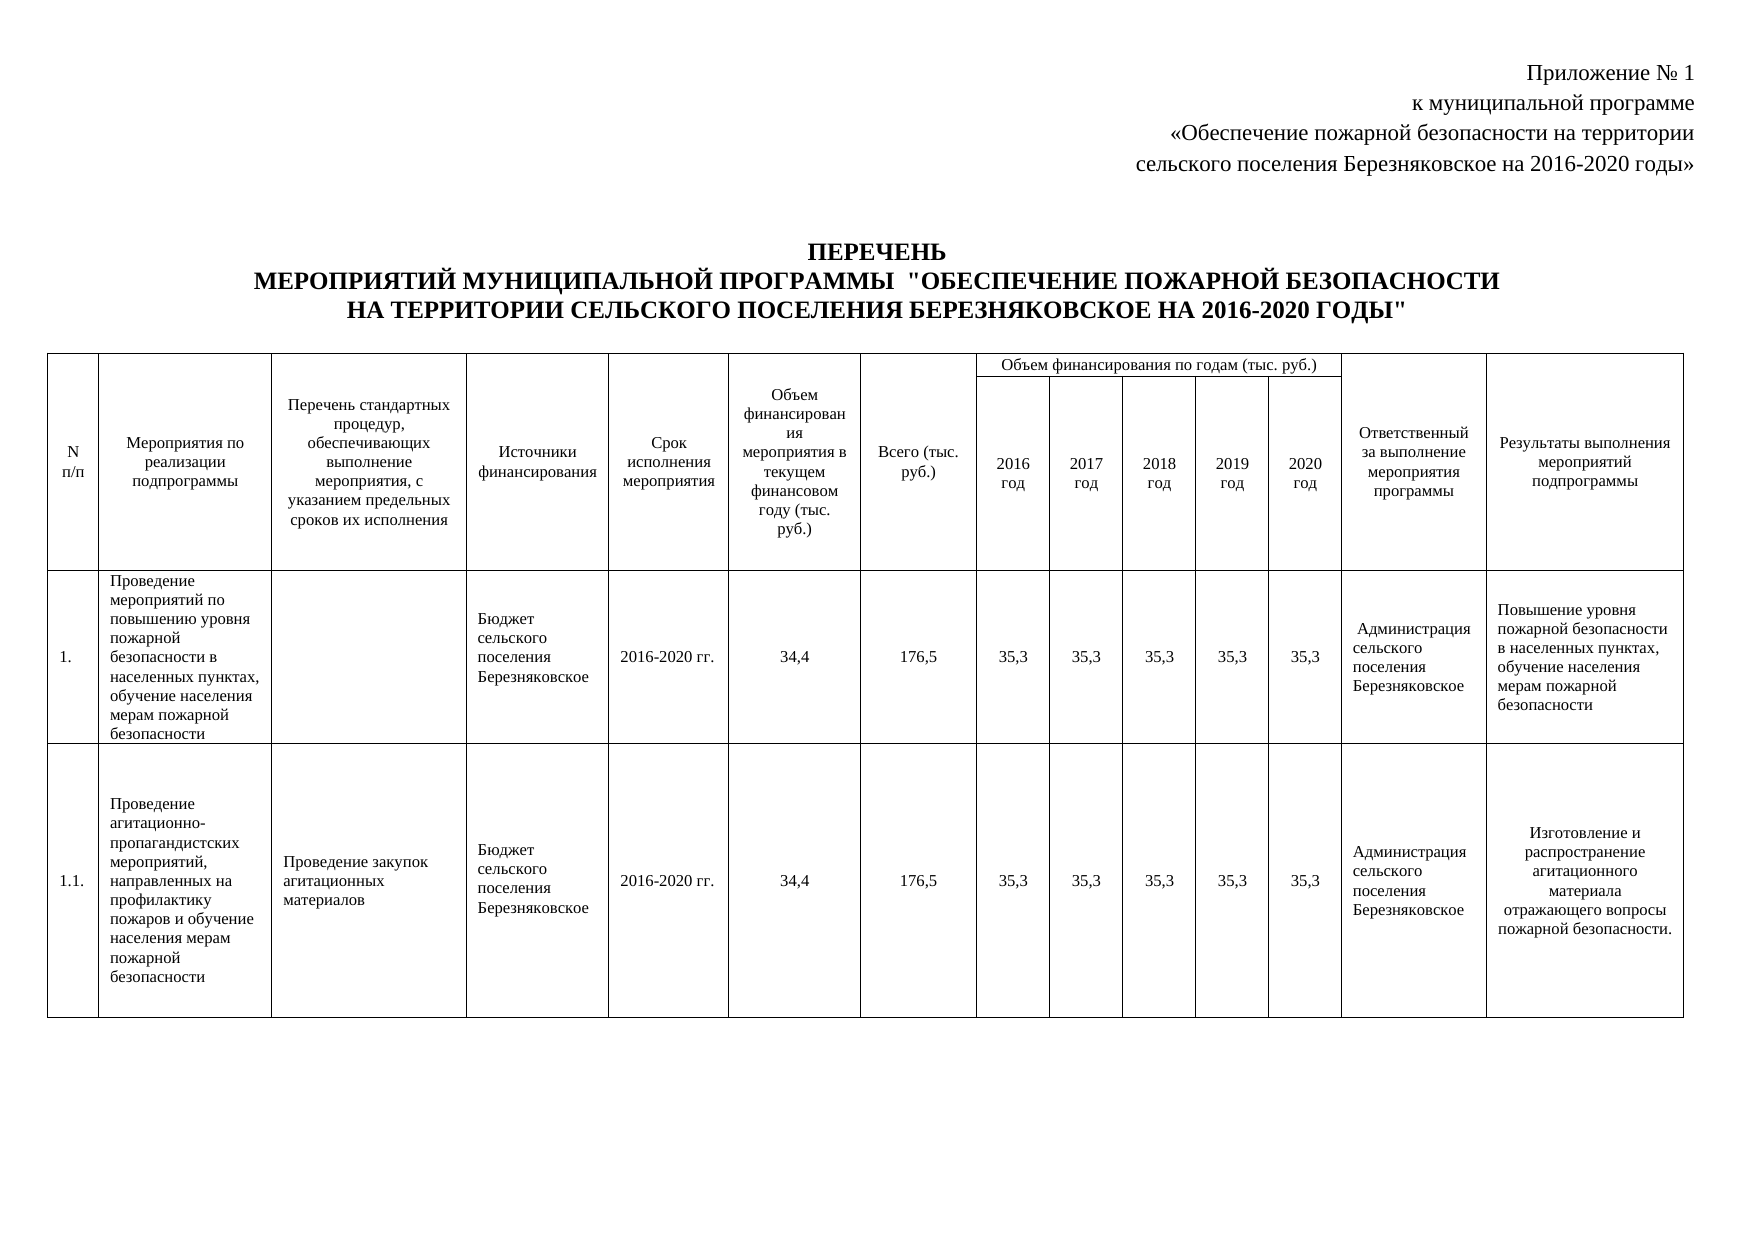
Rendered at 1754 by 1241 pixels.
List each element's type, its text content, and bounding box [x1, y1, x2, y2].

table_cell 34,4 [729, 571, 860, 743]
text ПЕРЕЧЕНЬ [59, 237, 1695, 266]
table_cell 35,3 [977, 744, 1049, 1017]
table_header Объем финансирования по годам (тыс. руб.) [977, 354, 1341, 376]
table_cell Бюджет сельского поселения Березняковское [467, 744, 608, 1017]
table_header Срок исполнения мероприятия [609, 354, 728, 569]
table_cell Администрация сельского поселения Березняковское [1342, 571, 1486, 743]
table_header Мероприятия по реализации подпрограммы [99, 354, 271, 569]
table_header Всего (тыс. руб.) [861, 354, 976, 569]
text МЕРОПРИЯТИЙ МУНИЦИПАЛЬНОЙ ПРОГРАММЫ "ОБЕСПЕЧЕНИЕ ПОЖАРНОЙ БЕЗОПАСНОСТИ [59, 266, 1695, 295]
table_cell Повышение уровня пожарной безопасности в населенных пунктах, обучение населения мерам пожарной безопасности [1487, 571, 1683, 743]
table_cell 35,3 [1196, 744, 1268, 1017]
text сельского поселения Березняковское на 2016-2020 годы» [59, 150, 1695, 176]
table_cell 2019 год [1196, 377, 1268, 569]
text «Обеспечение пожарной безопасности на территории [59, 119, 1695, 146]
text НА ТЕРРИТОРИИ СЕЛЬСКОГО ПОСЕЛЕНИЯ БЕРЕЗНЯКОВСКОЕ НА 2016-2020 ГОДЫ" [59, 295, 1695, 324]
table_header Объем финансирования мероприятия в текущем финансовом году (тыс. руб.) [729, 354, 860, 569]
table_cell 2020 год [1269, 377, 1341, 569]
table_cell 35,3 [1050, 744, 1122, 1017]
table_cell 35,3 [1123, 571, 1195, 743]
table_cell 2018 год [1123, 377, 1195, 569]
table_header Результаты выполнения мероприятий подпрограммы [1487, 354, 1683, 569]
table_cell 35,3 [1196, 571, 1268, 743]
table_cell 35,3 [1050, 571, 1122, 743]
table_header N п/п [48, 354, 98, 569]
table_cell 1. [48, 571, 98, 743]
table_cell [1342, 744, 1486, 1017]
text Приложение № 1 [59, 59, 1695, 85]
table_cell 34,4 [729, 744, 860, 1017]
table_cell 176,5 [861, 744, 976, 1017]
table_cell 35,3 [1269, 571, 1341, 743]
table_cell [272, 571, 466, 743]
table_cell 35,3 [1269, 744, 1341, 1017]
table_header Ответственный за выполнение мероприятия программы [1342, 354, 1486, 569]
table_cell 176,5 [861, 571, 976, 743]
table_cell 35,3 [1123, 744, 1195, 1017]
table_cell 2016-2020 гг. [609, 571, 728, 743]
table_cell Проведение мероприятий по повышению уровня пожарной безопасности в населенных пунктах, обучение населения мерам пожарной безопасности [99, 571, 271, 743]
table_cell 2016 год [977, 377, 1049, 569]
table_cell 1.1. [48, 744, 98, 1017]
table_cell 2016-2020 гг. [609, 744, 728, 1017]
table_cell Проведение закупок агитационных материалов [272, 744, 466, 1017]
table_cell Бюджет сельского поселения Березняковское [467, 571, 608, 743]
table_cell 35,3 [977, 571, 1049, 743]
table_cell 2017 год [1050, 377, 1122, 569]
text к муниципальной программе [59, 89, 1695, 116]
table_header Источники финансирования [467, 354, 608, 569]
table_cell Изготовление и распространение агитационного материала отражающего вопросы пожарной безопасности. [1487, 744, 1683, 1017]
table_header Перечень стандартных процедур, обеспечивающих выполнение мероприятия, с указанием предельных сроков их исполнения [272, 354, 466, 569]
table_cell Проведение агитационно-пропагандистских мероприятий, направленных на профилактику пожаров и обучение населения мерам пожарной безопасности [99, 744, 271, 1017]
